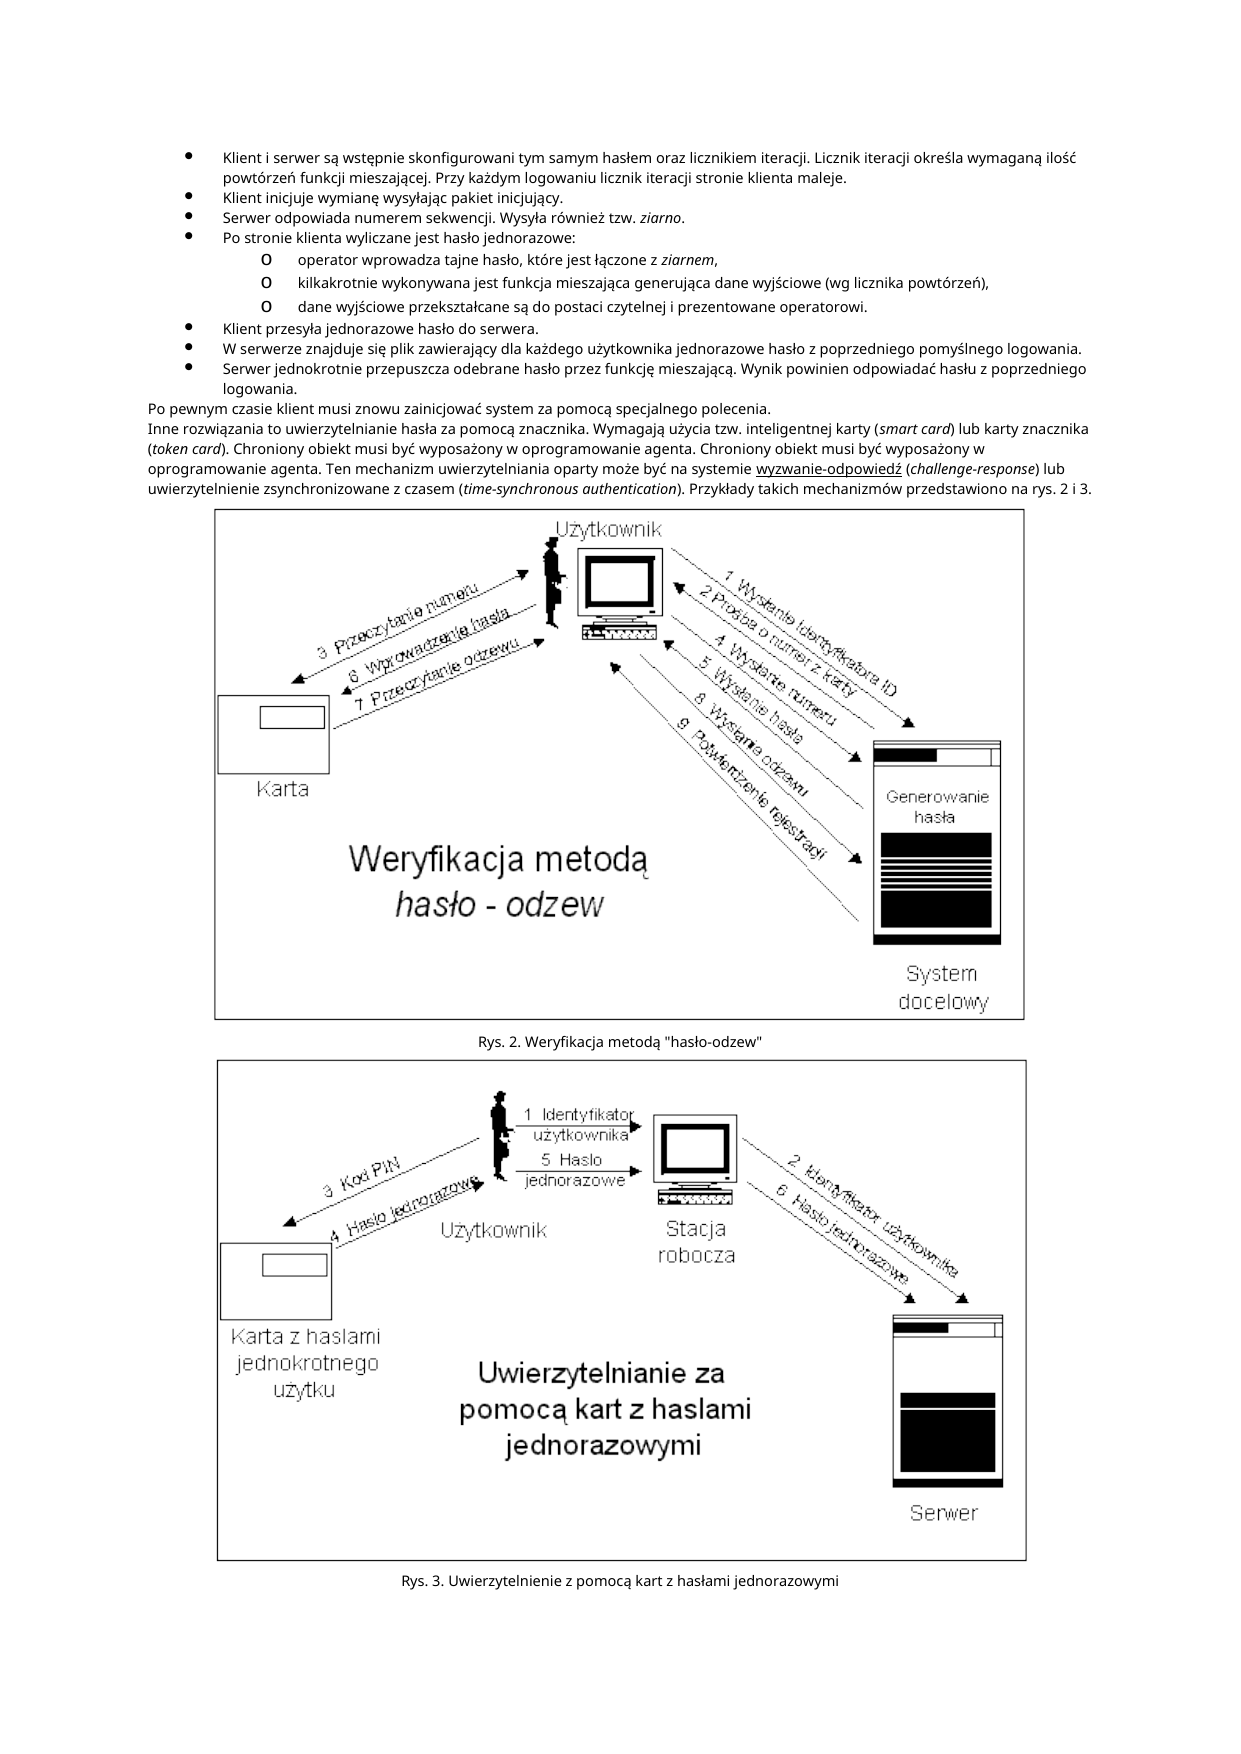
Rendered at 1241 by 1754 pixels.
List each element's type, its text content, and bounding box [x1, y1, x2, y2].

list Serwer jednokrotnie przepuszcza odebrane hasło przez funkcję mieszającą. Wynik powinien odpowiadać hasłu z poprzedniego logowania. [185, 359, 1093, 399]
picture [205, 498, 1035, 1033]
list Klient przesyła jednorazowe hasło do serwera. [185, 319, 1093, 339]
text Rys. 2. Weryfikacja metodą "hasło-odzew" [148, 1032, 1093, 1052]
list operator wprowadza tajne hasło, które jest łączone z ziarnem, [260, 248, 1093, 272]
text Rys. 3. Uwierzytelnienie z pomocą kart z hasłami jednorazowymi [148, 1570, 1093, 1590]
list Serwer odpowiada numerem sekwencji. Wysyła również tzw. ziarno. [185, 208, 1093, 228]
list dane wyjściowe przekształcane są do postaci czytelnej i prezentowane operatorowi. [260, 295, 1093, 319]
picture [206, 1052, 1034, 1571]
list kilkakrotnie wykonywana jest funkcja mieszająca generująca dane wyjściowe (wg licznika powtórzeń), [260, 272, 1093, 295]
list Klient inicjuje wymianę wysyłając pakiet inicjujący. [185, 188, 1093, 208]
list W serwerze znajduje się plik zawierający dla każdego użytkownika jednorazowe hasło z poprzedniego pomyślnego logowania. [185, 339, 1093, 359]
text Po pewnym czasie klient musi znowu zainicjować system za pomocą specjalnego polecenia. [148, 399, 1093, 419]
list Po stronie klienta wyliczane jest hasło jednorazowe: [185, 228, 1093, 248]
list Klient i serwer są wstępnie skonfigurowani tym samym hasłem oraz licznikiem iteracji. Licznik iteracji określa wymaganą ilość powtórzeń funkcji mieszającej. Przy każdym logowaniu licznik iteracji stronie klienta maleje. [185, 148, 1093, 188]
text Inne rozwiązania to uwierzytelnianie hasła za pomocą znacznika. Wymagają użycia tzw. inteligentnej karty (smart card) lub karty znacznika (token card). Chroniony obiekt musi być wyposażony w oprogramowanie agenta. Chroniony obiekt musi być wyposażony w oprogramowanie agenta. Ten mechanizm uwierzytelniania oparty może być na systemie wyzwanie-odpowiedź (challenge-response) lub uwierzytelnienie zsynchronizowane z czasem (time-synchronous authentication). Przykłady takich mechanizmów przedstawiono na rys. 2 i 3. [148, 419, 1093, 498]
